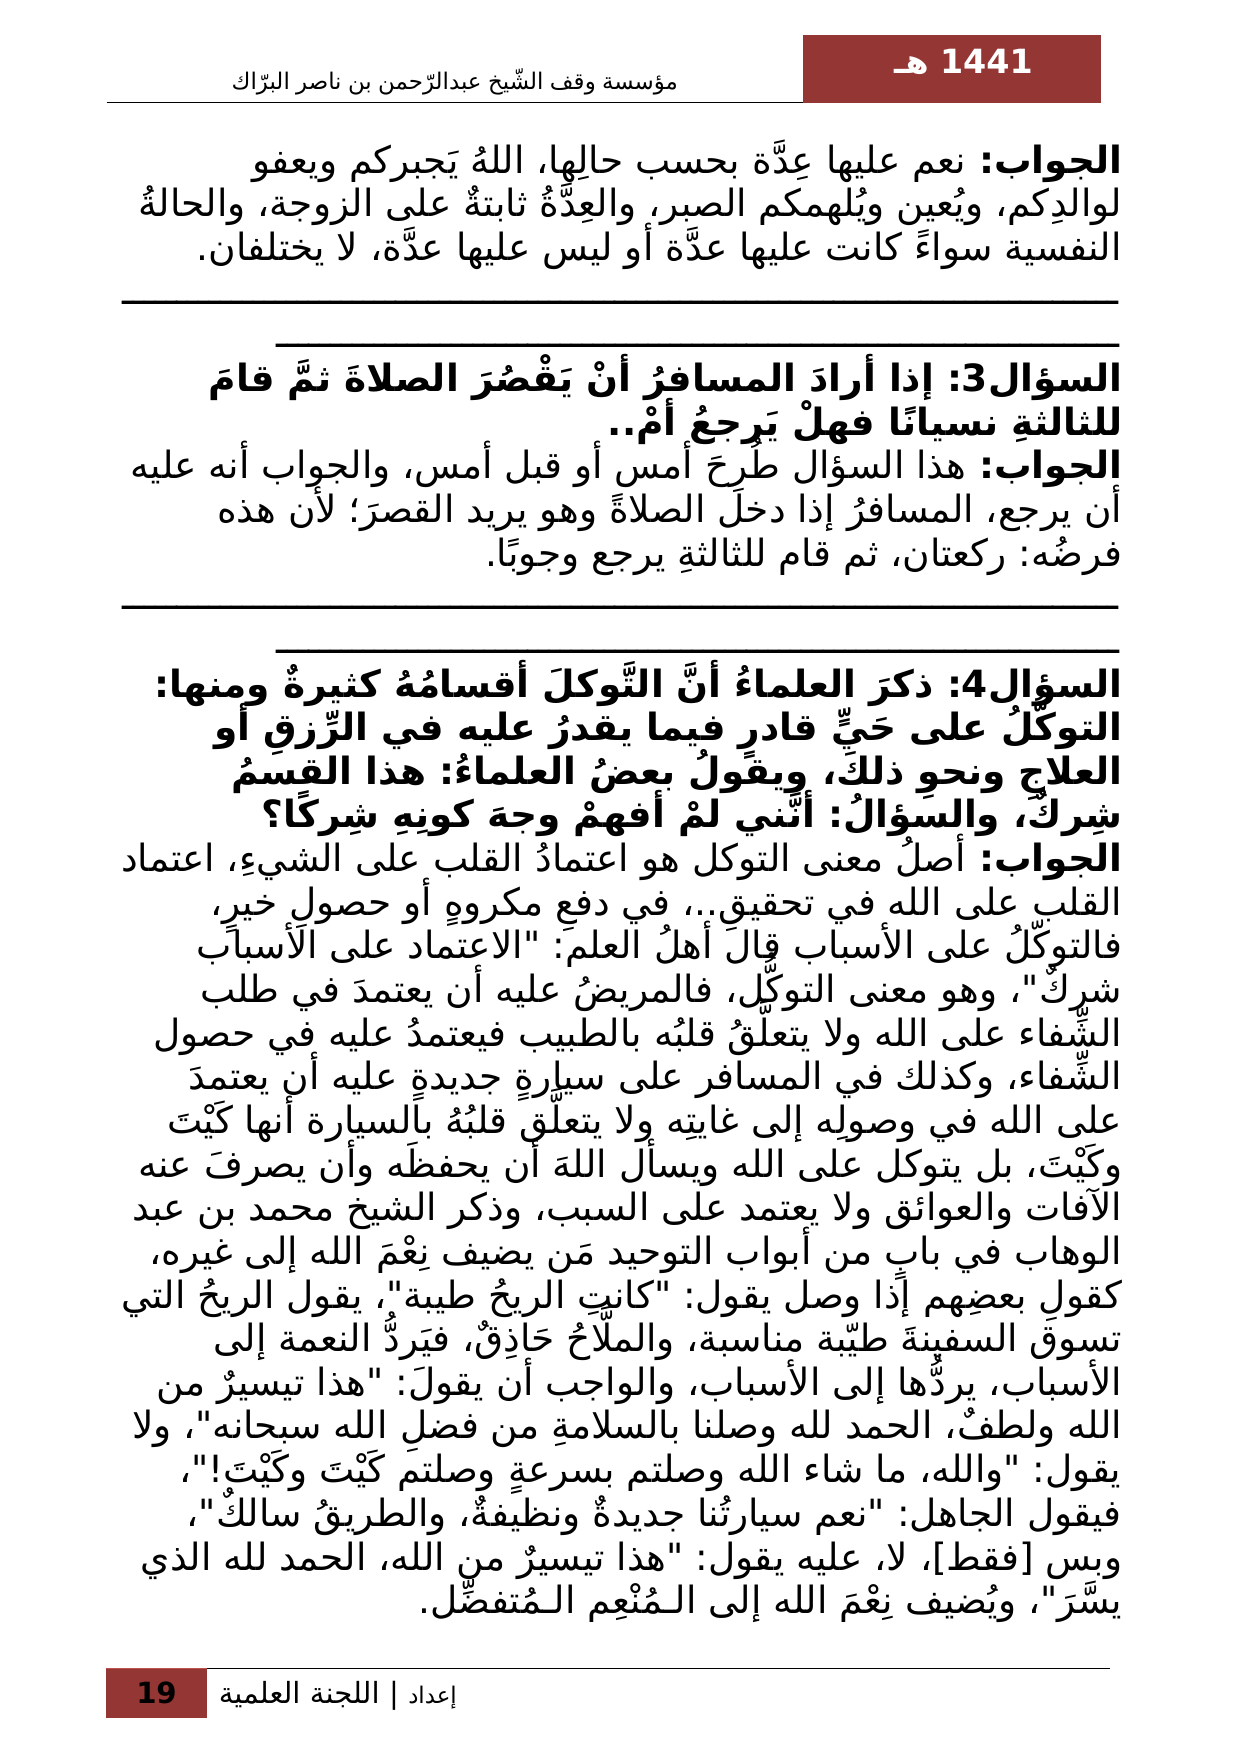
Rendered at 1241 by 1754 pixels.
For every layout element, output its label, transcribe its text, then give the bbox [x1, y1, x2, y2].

text الجواب: هذا السؤال طُرِحَ أمس أو قبل أمس، والجواب أنه عليه أن يرجع، المسافرُ إذا دخل الصلاةً وهو يريد القصرَ؛ لأن هذه فرضُه: ركعتان، ثم قام للثالثةِ يرجع وجوبًا. [118, 444, 1122, 575]
text السؤال3: إذا أرادَ المسافرُ أنْ يَقْصُرَ الصلاةَ ثمَّ قامَ للثالثةِ نسيانًا فهلْ يَرجعُ أمْ.. [118, 357, 1122, 444]
text الجواب: أصلُ معنى التوكل هو اعتمادُ القلب على الشيءِ، اعتماد القلب على الله في تحقيقِ..، في دفعِ مكروهٍ أو حصولِ خيرٍ، فالتوكّلُ على الأسباب قال أهلُ العلم: "الاعتماد على الأسباب شركٌ"، وهو معنى التوكُّل، فالمريضُ عليه أن يعتمدَ في طلب الشِّفاء على الله ولا يتعلَّقُ قلبُه بالطبيب فيعتمدُ عليه في حصول الشِّفاء، وكذلك في المسافر على سيارةٍ جديدةٍ عليه أن يعتمدَ على الله في وصولِه إلى غايتِه ولا يتعلَّق قلبُهُ بالسيارة أنها كَيْتَ وكَيْتَ، بل يتوكل على الله ويسأل اللهَ أن يحفظَه وأن يصرفَ عنه الآفات والعوائق ولا يعتمد على السبب، وذكر الشيخ محمد بن عبد الوهاب في بابٍ من أبواب التوحيد مَن يضيف نِعْمَ الله إلى غيره، كقولِ بعضِهم إذا وصل يقول: "كانتِ الريحُ طيبة"، يقول الريحُ التي تسوق السفينةَ طيّبة مناسبة، والملَّاحُ حَاذِقٌ، فيَردُّ النعمة إلى الأسباب، يردُّها إلى الأسباب، والواجب أن يقولَ: "هذا تيسيرٌ من الله ولطفٌ، الحمد لله وصلنا بالسلامةِ من فضلِ الله سبحانه"، ولا يقول: "والله، ما شاء الله وصلتم بسرعةٍ وصلتم كَيْتَ وكَيْتَ!"، فيقول الجاهل: "نعم سيارتُنا جديدةٌ ونظيفةٌ، والطريقُ سالكٌ"، وبس [فقط]، لا، عليه يقول: "هذا تيسيرٌ من الله، الحمد لله الذي يسَّرَ"، ويُضيف نِعْمَ الله إلى الـمُنْعِم الـمُتفضِّل. [118, 837, 1122, 1622]
text السؤال4: ذكرَ العلماءُ أنَّ التَّوكلَ أقسامُهُ كثيرةٌ ومنها: التوكُّلُ على حَيٍّ قادرٍ فيما يقدرُ عليه في الرِّزقِ أو العلاجِ ونحوِ ذلكَ، ويقولُ بعضُ العلماءُ: هذا القسمُ شِركٌ، والسؤالُ: أنَّني لمْ أفهمْ وجهَ كونِهِ شِركًا؟ [118, 662, 1122, 837]
text الجواب: نعم عليها عِدَّة بحسب حالِها، اللهُ يَجبركم ويعفو لوالدِكم، ويُعين ويُلهمكم الصبر، والعِدَّةُ ثابتةٌ على الزوجة، والحالةُ النفسية سواءً كانت عليها عدَّة أو ليس عليها عدَّة، لا يختلفان. [118, 138, 1122, 269]
